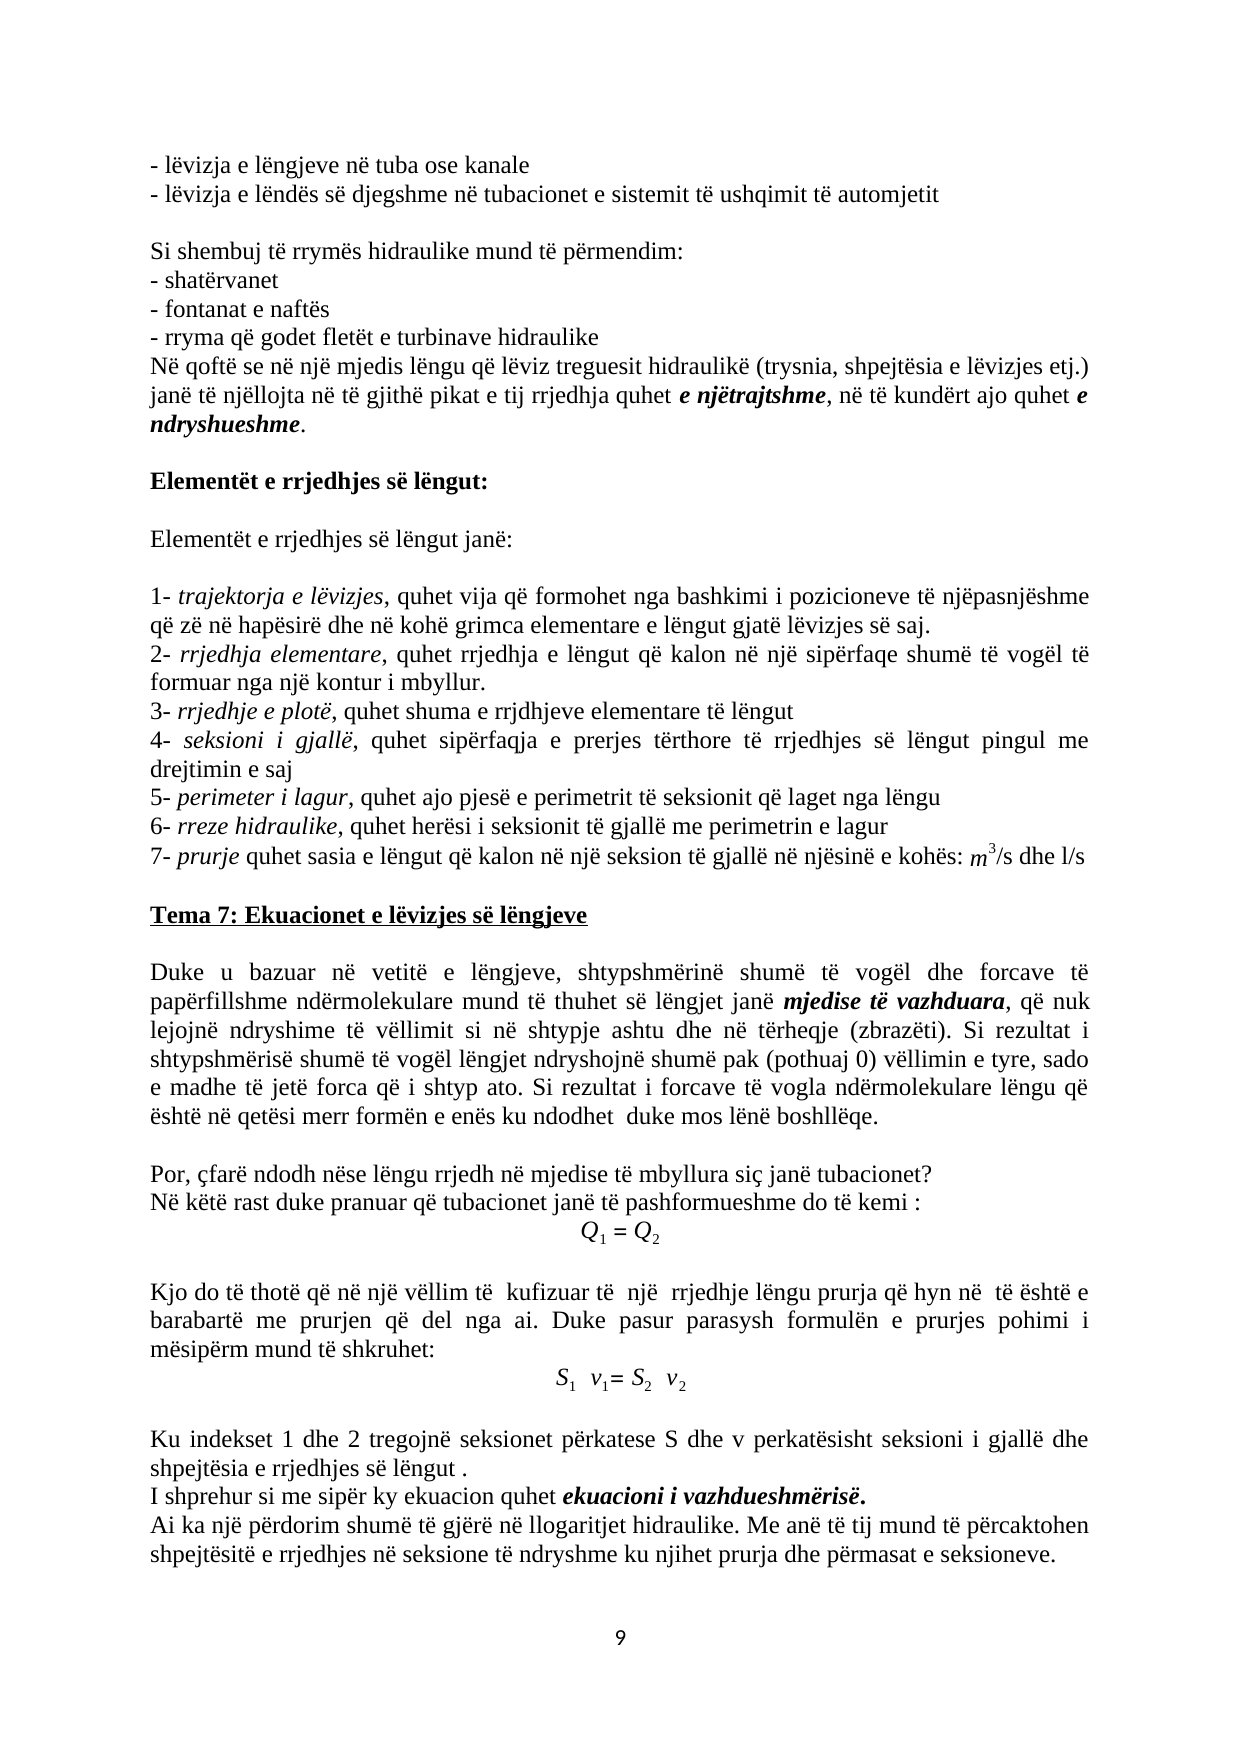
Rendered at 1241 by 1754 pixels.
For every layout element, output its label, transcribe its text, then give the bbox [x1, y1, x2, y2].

text 2- rrjedhja elementare, quhet rrjedhja e lëngut që kalon në një sipёrfaqe shumë të vogël të formuar nga një kontur i mbyllur. [150, 639, 1090, 696]
text I shprehur si me sipër ky ekuacion quhet ekuacioni i vazhdueshmërisë. [150, 1481, 1090, 1510]
text - lëvizja e lёndёs sё djegshme në tubacionet e sistemit tё ushqimit tё automjetit [150, 179, 1090, 207]
text - lëvizja e lëngjeve në tuba ose kanale [150, 150, 1090, 179]
text 4- seksioni i gjallё, quhet sipërfaqja e prerjes tërthore të rrjedhjes së lëngut pingul me drejtimin e saj [150, 725, 1090, 782]
text 5- perimeter i lagur, quhet ajo pjesë e perimetrit të seksionit që laget nga lëngu [150, 782, 1090, 811]
text Elementët e rrjedhjes së lëngut janë: [150, 524, 1090, 552]
text - shatërvanet [150, 265, 1090, 294]
text Por, ҫfarё ndodh nёse lëngu rrjedh në mjedise të mbyllura siҫ janë tubacionet? [150, 1159, 1090, 1187]
text Duke u bazuar në vetitë e lëngjeve, shtypshmërinë shumë të vogël dhe forcave të papërfillshme ndërmolekulare mund të thuhet së lëngjet janë mjedise të vazhduara, që nuk lejojnë ndryshime të vëllimit si në shtypje ashtu dhe në tërheqje (zbrazëti). Si rezultat i shtypshmërisë shumë të vogël lëngjet ndryshojnë shumë pak (pothuaj 0) vëllimin e tyre, sado e madhe të jetë forca që i shtyp ato. Si rezultat i forcave të vogla ndërmolekulare lëngu që është në qetësi merr formën e enës ku ndodhet duke mos lënë boshllëqe. [150, 957, 1090, 1130]
text Si shembuj tё rrymës hidraulike mund të përmendim: [150, 236, 1090, 265]
text 6- rreze hidraulike, quhet herësi i seksionit të gjallë me perimetrin e lagur [150, 811, 1090, 840]
text 1- trajektorja e lëvizjes, quhet vija që formohet nga bashkimi i pozicioneve të njëpasnjёshme që zë në hapësirë dhe në kohë grimca elementare e lëngut gjatë lëvizjes së saj. [150, 581, 1090, 639]
text 7- prurje quhet sasia e lëngut që kalon në një seksion të gjallë në njësinë e kohës: /s dhe l/s [150, 840, 1090, 871]
text Kjo do të thotë qё në një vëllim të kufizuar të një rrjedhje lëngu prurja që hyn në të është e barabartë me prurjen që del nga ai. Duke pasur parasysh formulën e prurjes pohimi i mësipërm mund të shkruhet: [150, 1277, 1090, 1363]
text Ai ka një përdorim shumë të gjërë në llogaritjet hidraulike. Me anë të tij mund të përcaktohen shpejtësitë e rrjedhjes në seksione të ndryshme ku njihet prurja dhe përmasat e seksioneve. [150, 1510, 1090, 1568]
text = [150, 1363, 1090, 1395]
text = [150, 1216, 1090, 1248]
text - rryma që godet fletët e turbinave hidraulike [150, 322, 1090, 351]
text 3- rrjedhje e plotë, quhet shuma e rrjdhjeve elementare të lëngut [150, 696, 1090, 725]
text - fontanat e naftës [150, 294, 1090, 322]
text Elementët e rrjedhjes së lëngut: [150, 466, 1090, 495]
text Në këtë rast duke pranuar që tubacionet janë të pashformueshme do të kemi : [150, 1187, 1090, 1216]
text Në qoftë se në një mjedis lëngu që lëviz treguesit hidraulikë (trysnia, shpejtësia e lëvizjes etj.) janë të njëllojta në të gjithë pikat e tij rrjedhja quhet e njëtrajtshme, në të kundërt ajo quhet e ndryshueshme. [150, 351, 1090, 437]
text Ku indekset 1 dhe 2 tregojnë seksionet përkatese S dhe v perkatësisht seksioni i gjallë dhe shpejtësia e rrjedhjes së lëngut . [150, 1424, 1090, 1481]
text Tema 7: Ekuacionet e lëvizjes së lëngjeve [150, 900, 1090, 929]
